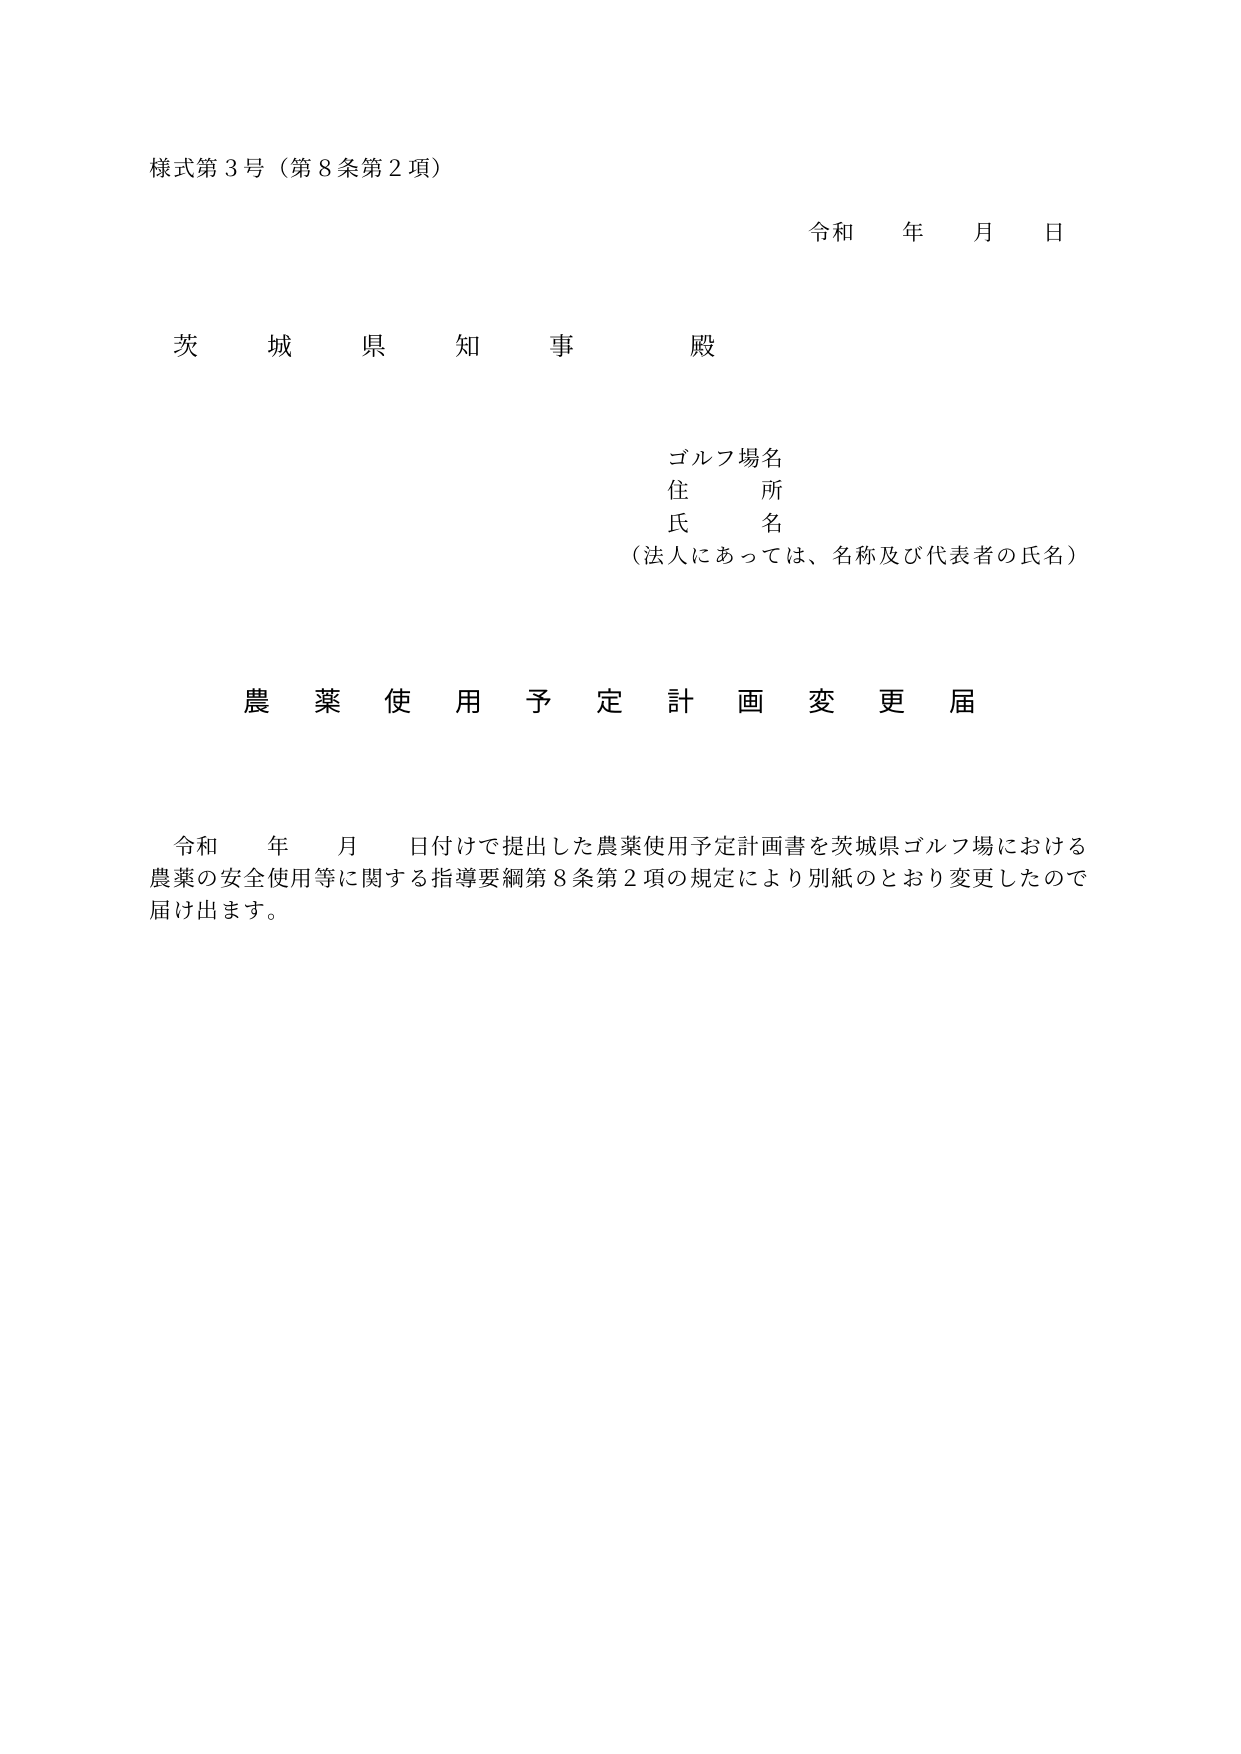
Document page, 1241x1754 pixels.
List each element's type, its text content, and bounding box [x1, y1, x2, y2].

text （法人にあっては、名称及び代表者の氏名） [149, 538, 1091, 570]
text 農 薬 使 用 予 定 計 画 変 更 届 [149, 667, 1091, 732]
text 氏 名 [667, 506, 1091, 538]
text 令和 年 月 日付けで提出した農薬使用予定計画書を茨城県ゴルフ場における農薬の安全使用等に関する指導要綱第８条第２項の規定により別紙のとおり変更したので届け出ます。 [149, 828, 1091, 925]
text ゴルフ場名 [667, 441, 1091, 473]
text 様式第３号（第８条第２項） [149, 150, 1091, 183]
text 住 所 [667, 473, 1091, 506]
text 令和 年 月 日 [149, 215, 1067, 247]
text 茨 城 県 知 事 殿 [173, 312, 1091, 376]
